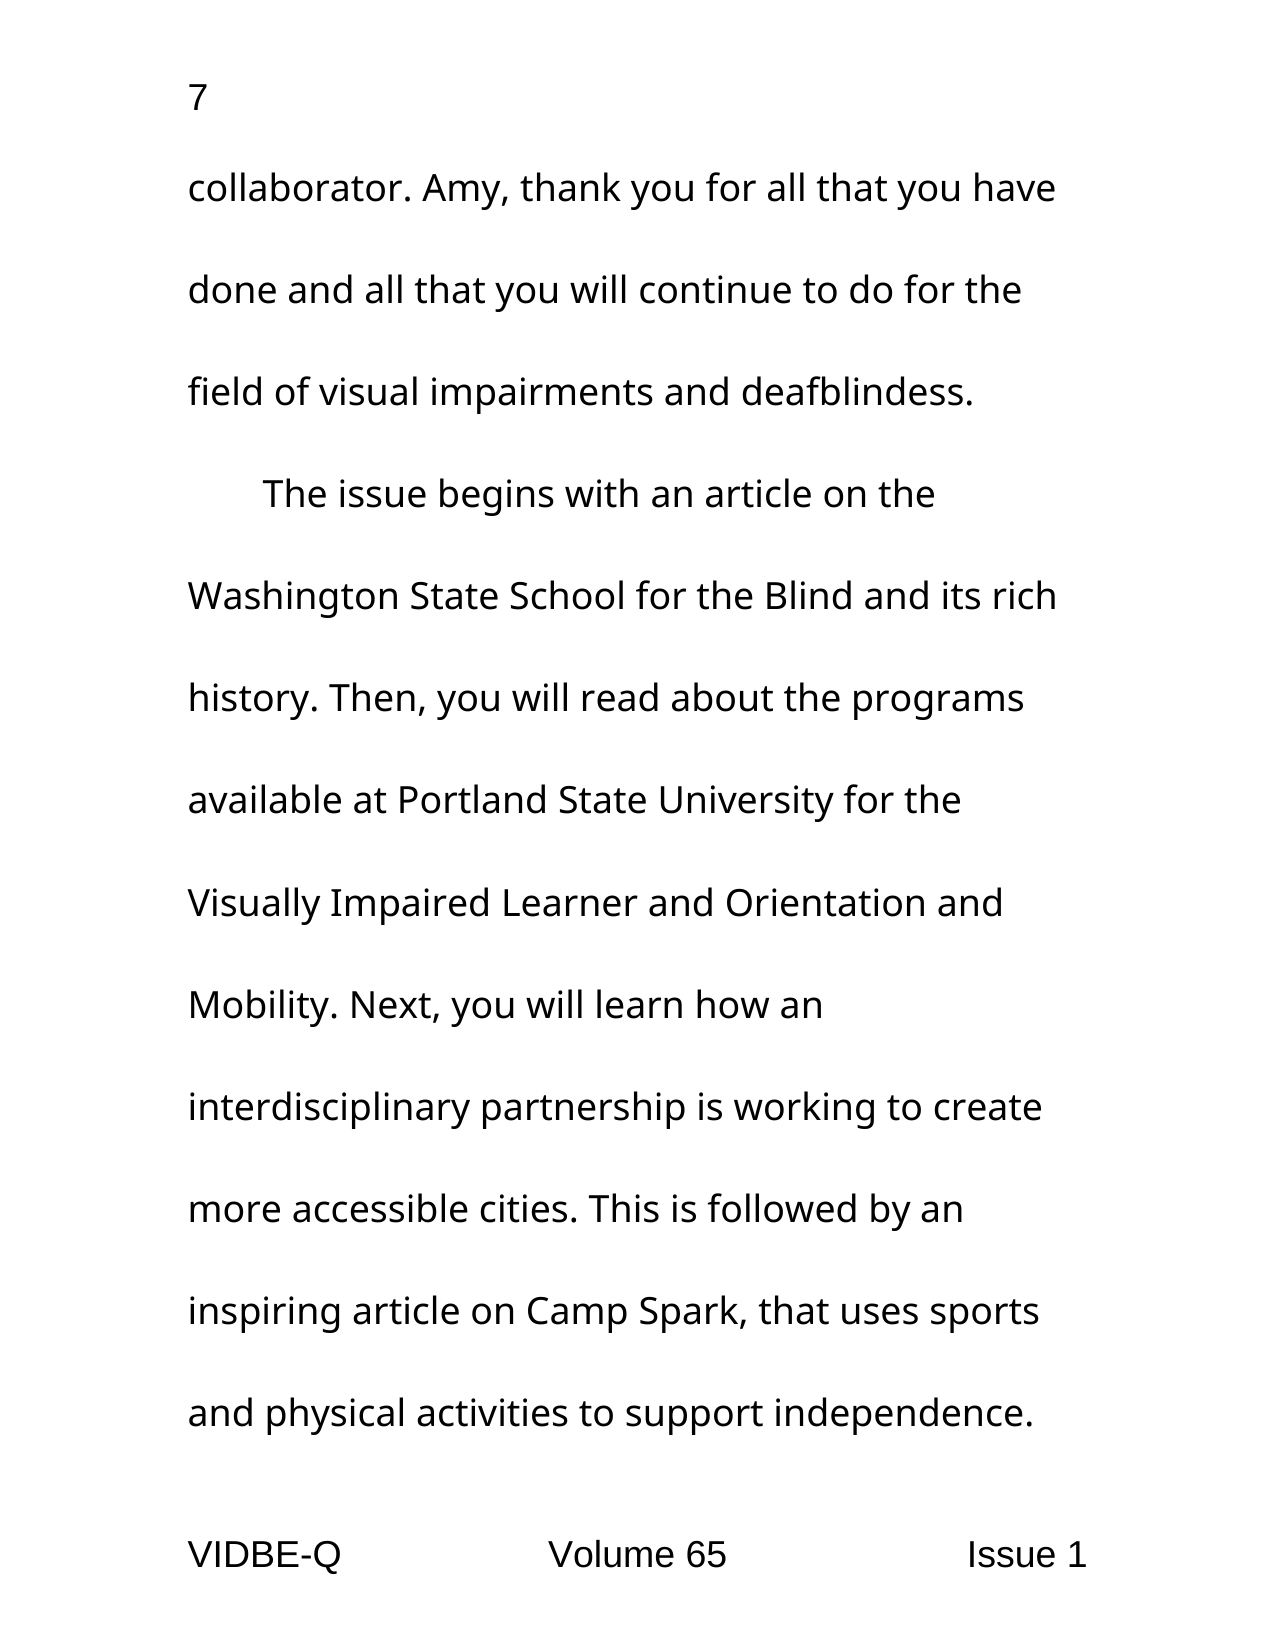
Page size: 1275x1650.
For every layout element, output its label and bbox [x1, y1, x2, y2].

subtitle [187, 467, 1087, 1437]
subtitle [187, 161, 1087, 416]
